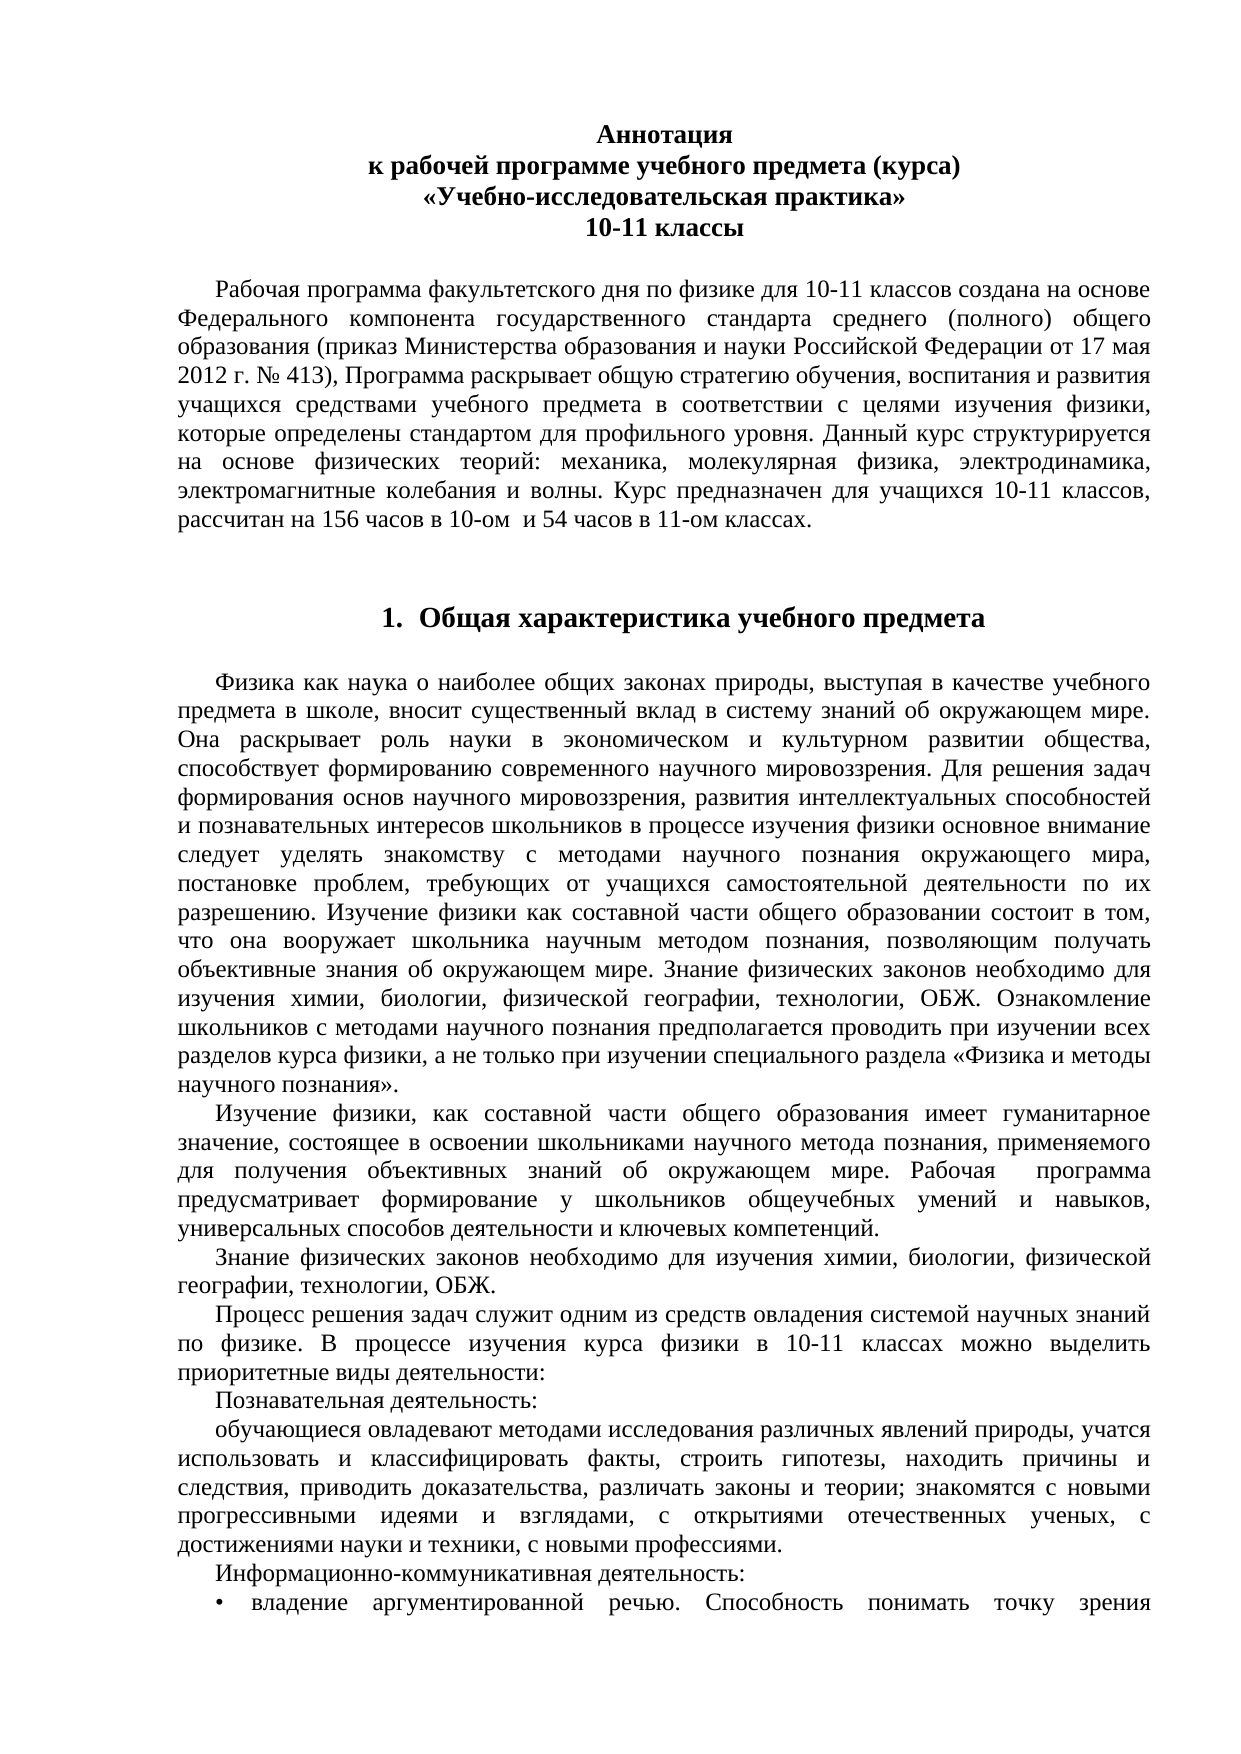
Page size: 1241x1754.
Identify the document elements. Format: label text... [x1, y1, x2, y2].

text Физика как наука о наиболее общих законах природы, выступая в качестве учебного предмета в школе, вносит существенный вклад в систему знаний об окружающем мире. Она раскрывает роль науки в экономическом и культурном развитии общества, способствует формированию современного научного мировоззрения. Для решения задач формирования основ научного мировоззрения, развития интеллектуальных способностей и познавательных интересов школьников в процессе изучения физики основное внимание следует уделять знакомству с методами научного познания окружающего мира, постановке проблем, требующих от учащихся самостоятельной деятельности по их разрешению. Изучение физики как составной части общего образовании состоит в том, что она вооружает школьника научным методом познания, позволяющим получать объективные знания об окружающем мире. Знание физических законов необходимо для изучения химии, биологии, физической географии, технологии, ОБЖ. Ознакомление школьников с методами научного познания предполагается проводить при изучении всех разделов курса физики, а не только при изучении специального раздела «Физика и методы научного познания». [177, 667, 1152, 1098]
text обучающиеся овладевают методами исследования различных явлений природы, учатся использовать и классифицировать факты, строить гипотезы, находить причины и следствия, приводить доказательства, различать законы и теории; знакомятся с новыми прогрессивными идеями и взглядами, с открытиями отечественных ученых, с достижениями науки и техники, с новыми профессиями. [177, 1414, 1152, 1558]
text Познавательная деятельность: [177, 1386, 1152, 1414]
text Информационно-коммуникативная деятельность: [177, 1558, 1152, 1587]
list Общая характеристика учебного предмета [215, 600, 1152, 633]
text Изучение физики, как составной части общего образования имеет гуманитарное значение, состоящее в освоении школьниками научного метода познания, применяемого для получения объективных знаний об окружающем мире. Рабочая программа предусматривает формирование у школьников общеучебных умений и навыков, универсальных способов деятельности и ключевых компетенций. [177, 1098, 1152, 1242]
text Процесс решения задач служит одним из средств овладения системой научных знаний по физике. В процессе изучения курса физики в 10-11 классах можно выделить приоритетные виды деятельности: [177, 1299, 1152, 1386]
text Аннотация [177, 118, 1152, 149]
text 10-11 классы [177, 212, 1152, 243]
text к рабочей программе учебного предмета (курса) [177, 149, 1152, 180]
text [177, 1587, 1152, 1616]
text Рабочая программа факультетского дня по физике для 10-11 классов создана на основе Федерального компонента государственного стандарта среднего (полного) общего образования (приказ Министерства образования и науки Российской Федерации от 17 мая 2012 г. № 413), Программа раскрывает общую стратегию обучения, воспитания и развития учащихся средствами учебного предмета в соответствии с целями изучения физики, которые определены стандартом для профильного уровня. Данный курс структурируется на основе физических теорий: механика, молекулярная физика, электродинамика, электромагнитные колебания и волны. Курс предназначен для учащихся 10-11 классов, рассчитан на 156 часов в 10-ом и 54 часов в 11-ом классах. [177, 274, 1152, 533]
text Знание физических законов необходимо для изучения химии, биологии, физической географии, технологии, ОБЖ. [177, 1242, 1152, 1299]
text «Учебно-исследовательская практика» [177, 180, 1152, 212]
